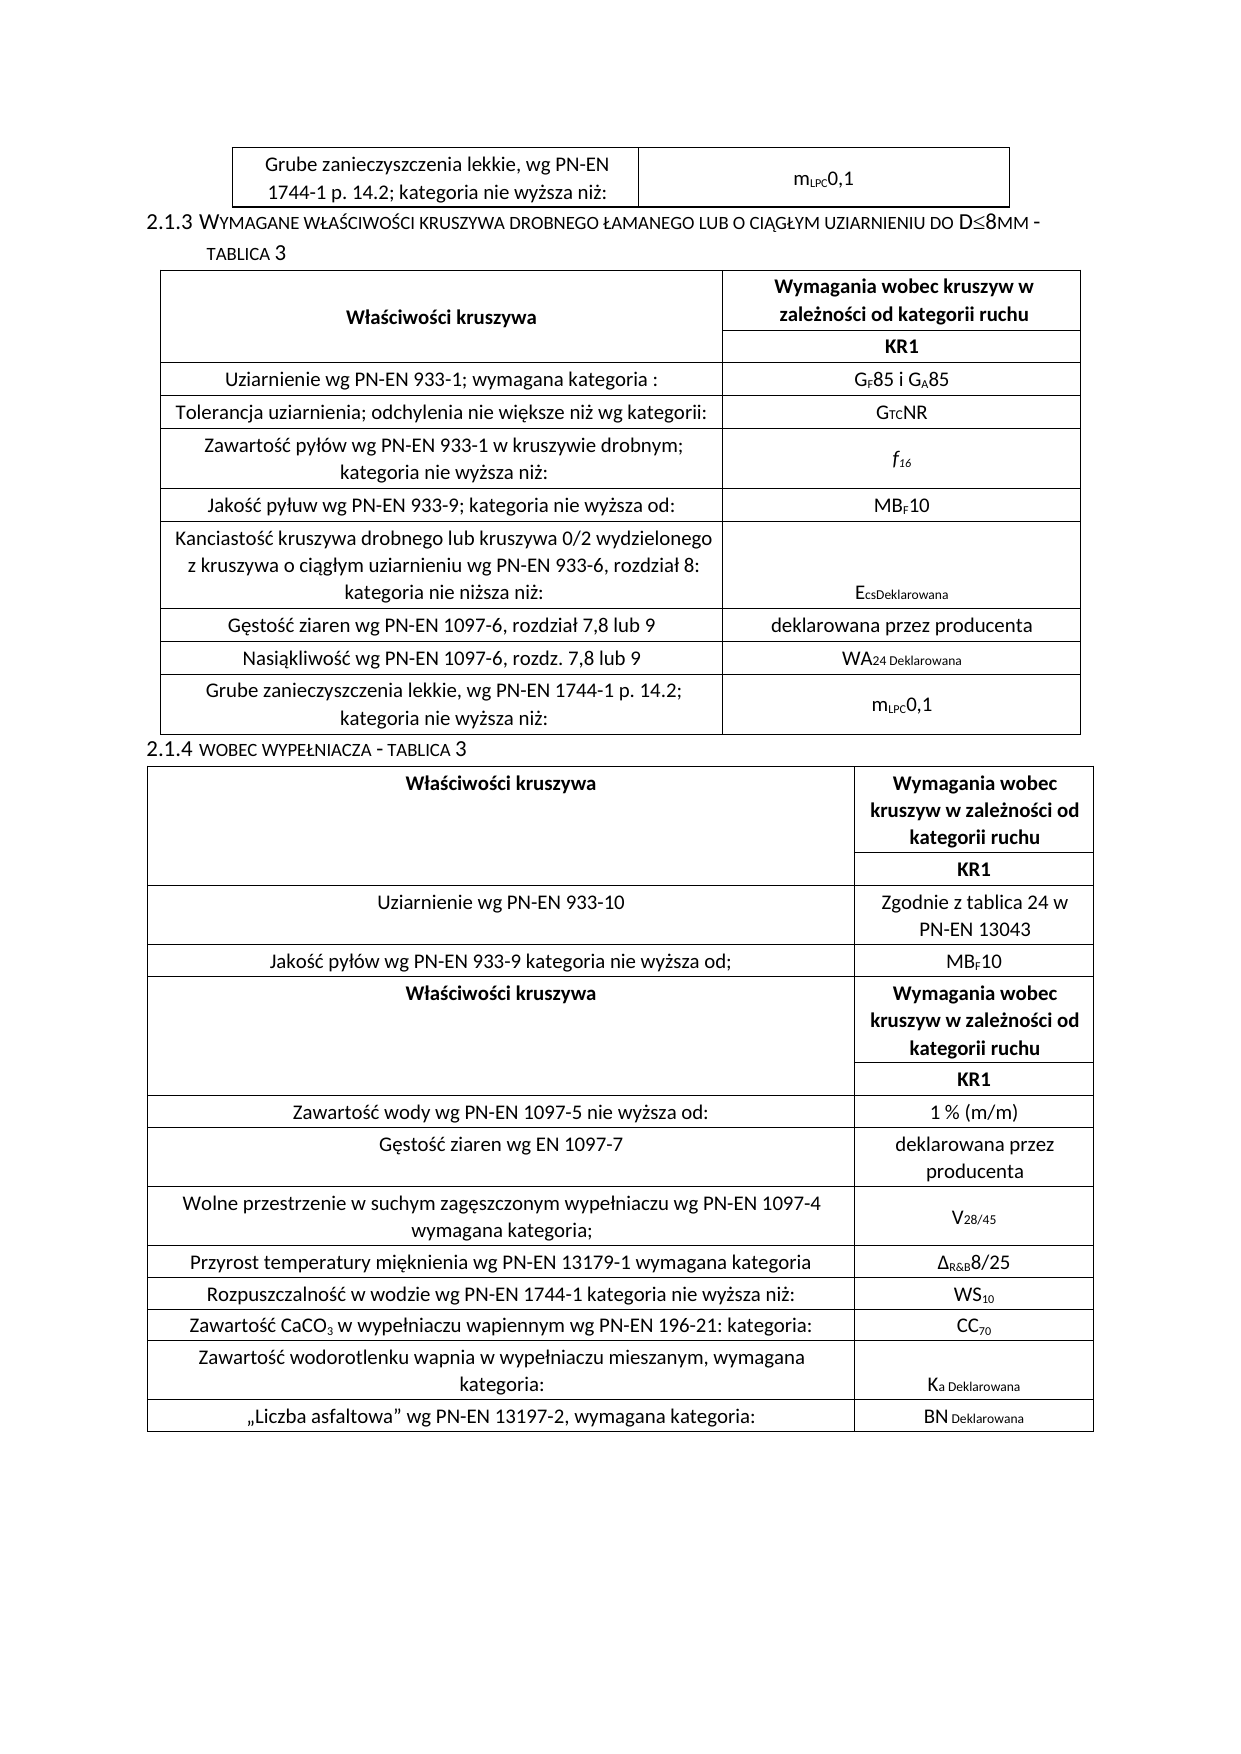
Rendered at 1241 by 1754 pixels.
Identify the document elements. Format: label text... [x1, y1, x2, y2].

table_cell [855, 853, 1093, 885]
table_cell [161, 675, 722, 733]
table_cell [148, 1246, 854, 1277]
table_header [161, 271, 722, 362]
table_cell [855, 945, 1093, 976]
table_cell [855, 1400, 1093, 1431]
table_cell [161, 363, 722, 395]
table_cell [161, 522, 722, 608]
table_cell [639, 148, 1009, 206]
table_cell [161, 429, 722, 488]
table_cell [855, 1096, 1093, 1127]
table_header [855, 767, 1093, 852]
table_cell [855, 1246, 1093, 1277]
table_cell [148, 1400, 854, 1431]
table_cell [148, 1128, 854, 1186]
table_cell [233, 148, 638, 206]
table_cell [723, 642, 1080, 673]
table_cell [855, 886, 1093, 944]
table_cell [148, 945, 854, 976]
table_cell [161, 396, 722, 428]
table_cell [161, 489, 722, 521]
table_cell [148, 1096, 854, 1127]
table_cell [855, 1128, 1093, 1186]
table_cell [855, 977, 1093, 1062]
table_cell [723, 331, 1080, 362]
subtitle 2.1.3 WYMAGANE WŁAŚCIWOŚCI KRUSZYWA DROBNEGO ŁAMANEGO LUB O CIĄGŁYM UZIARNIENIU DO D≤8MM - TABLICA 3 [146, 207, 1097, 266]
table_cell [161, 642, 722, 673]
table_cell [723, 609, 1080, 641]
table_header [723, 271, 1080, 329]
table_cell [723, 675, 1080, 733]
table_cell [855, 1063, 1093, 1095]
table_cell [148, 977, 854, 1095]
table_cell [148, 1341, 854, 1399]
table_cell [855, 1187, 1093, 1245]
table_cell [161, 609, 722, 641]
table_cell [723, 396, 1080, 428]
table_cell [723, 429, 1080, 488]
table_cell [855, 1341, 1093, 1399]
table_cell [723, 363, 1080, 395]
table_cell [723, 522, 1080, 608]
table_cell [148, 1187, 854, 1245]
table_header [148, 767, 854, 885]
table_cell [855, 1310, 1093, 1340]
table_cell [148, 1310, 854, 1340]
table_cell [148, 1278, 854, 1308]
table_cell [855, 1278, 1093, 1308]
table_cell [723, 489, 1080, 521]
subtitle 2.1.4 WOBEC WYPEŁNIACZA - TABLICA 3 [146, 734, 1097, 763]
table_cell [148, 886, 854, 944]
